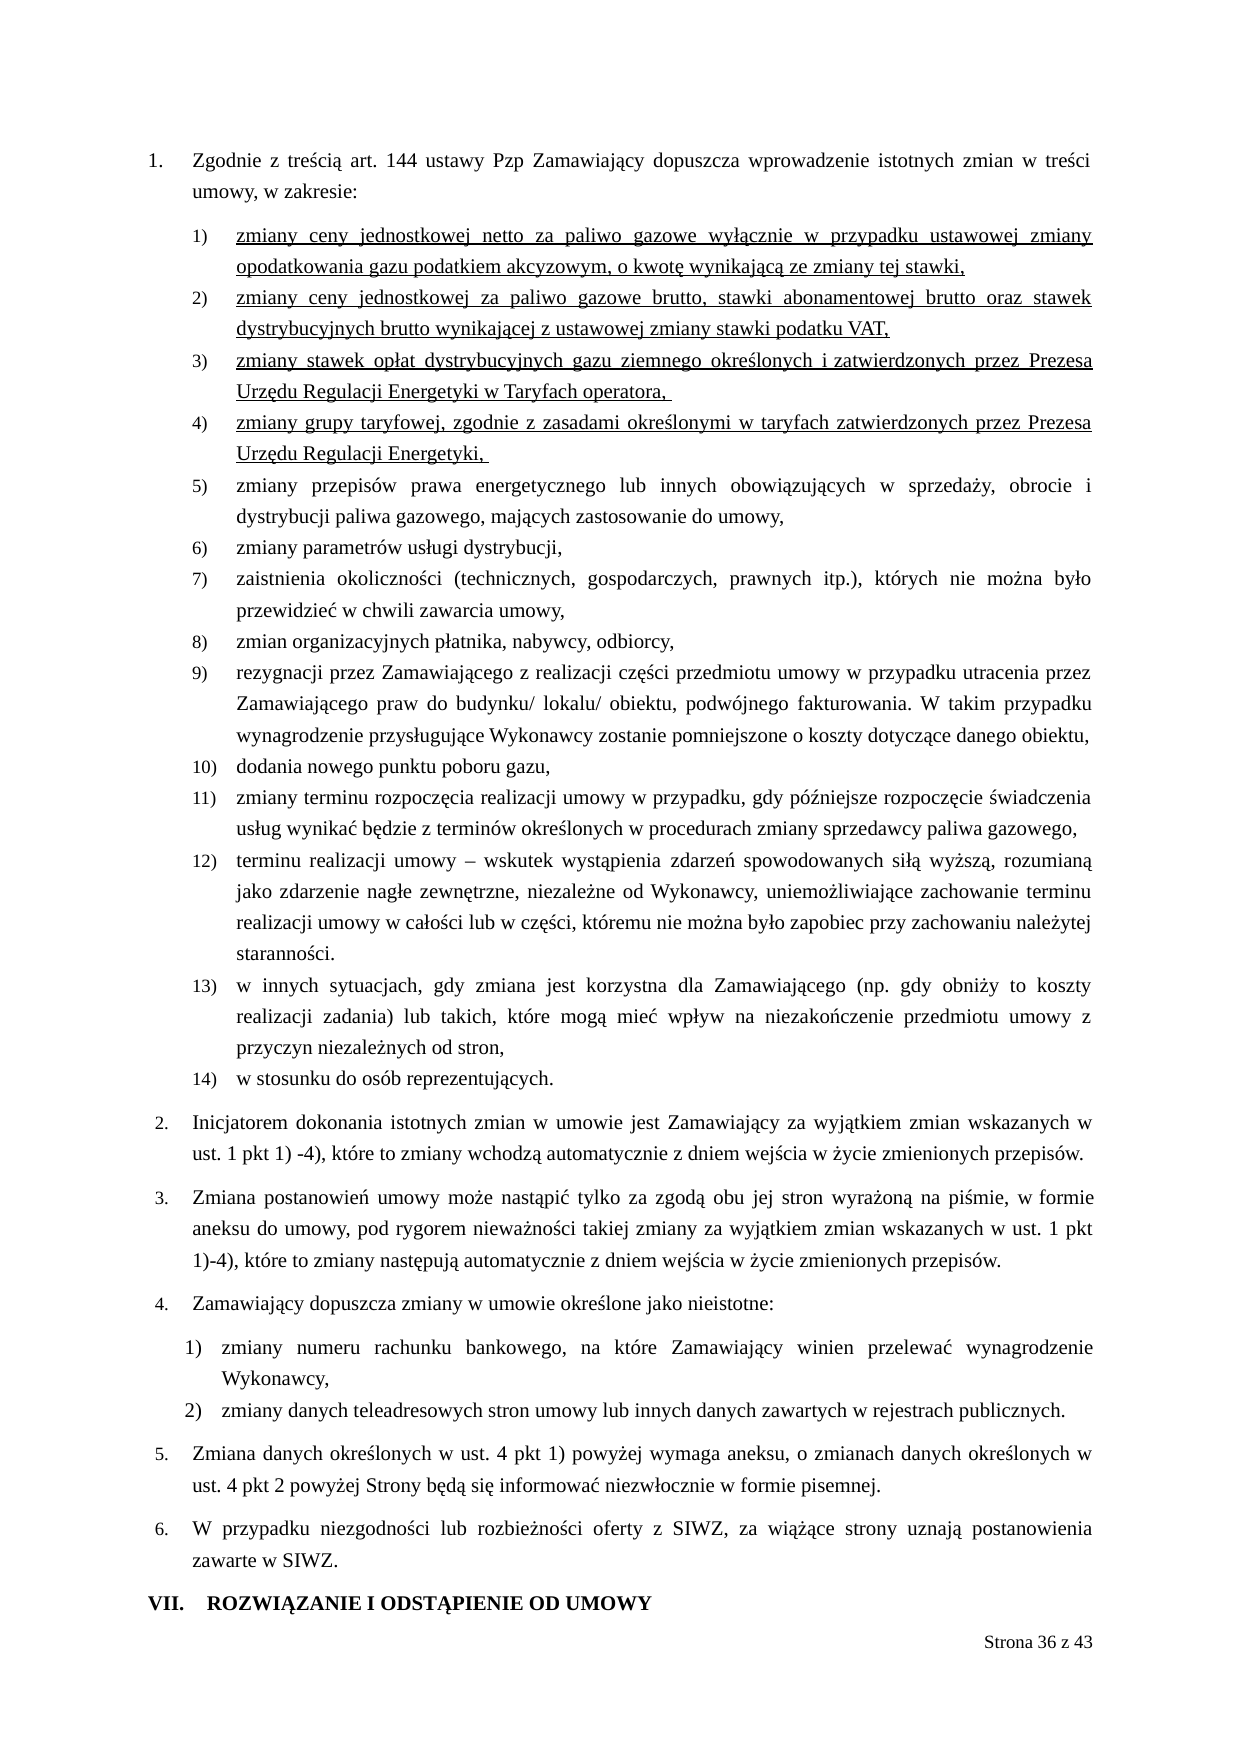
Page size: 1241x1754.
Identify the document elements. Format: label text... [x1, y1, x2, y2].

list zmiany terminu rozpoczęcia realizacji umowy w przypadku, gdy późniejsze rozpoczęcie świadczenia usług wynikać będzie z terminów określonych w procedurach zmiany sprzedawcy paliwa gazowego, [192, 785, 1093, 840]
list Zmiana danych określonych w ust. 4 pkt 1) powyżej wymaga aneksu, o zmianach danych określonych w ust. 4 pkt 2 powyżej Strony będą się informować niezwłocznie w formie pisemnej. [154, 1441, 1094, 1497]
list w stosunku do osób reprezentujących. [192, 1066, 1093, 1090]
list Inicjatorem dokonania istotnych zmian w umowie jest Zamawiający za wyjątkiem zmian wskazanych w ust. 1 pkt 1) -4), które to zmiany wchodzą automatycznie z dniem wejścia w życie zmienionych przepisów. [154, 1110, 1094, 1165]
list zmiany danych teleadresowych stron umowy lub innych danych zawartych w rejestrach publicznych. [184, 1398, 1094, 1422]
list zmiany numeru rachunku bankowego, na które Zamawiający winien przelewać wynagrodzenie Wykonawcy, [184, 1335, 1094, 1390]
list terminu realizacji umowy – wskutek wystąpienia zdarzeń spowodowanych siłą wyższą, rozumianą jako zdarzenie nagłe zewnętrzne, niezależne od Wykonawcy, uniemożliwiające zachowanie terminu realizacji umowy w całości lub w części, któremu nie można było zapobiec przy zachowaniu należytej staranności. [192, 848, 1093, 965]
list Zmiana postanowień umowy może nastąpić tylko za zgodą obu jej stron wyrażoną na piśmie, w formie aneksu do umowy, pod rygorem nieważności takiej zmiany za wyjątkiem zmian wskazanych w ust. 1 pkt 1)-4), które to zmiany następują automatycznie z dniem wejścia w życie zmienionych przepisów. [154, 1185, 1094, 1272]
list W przypadku niezgodności lub rozbieżności oferty z SIWZ, za wiążące strony uznają postanowienia zawarte w SIWZ. [154, 1516, 1093, 1572]
list zaistnienia okoliczności (technicznych, gospodarczych, prawnych itp.), których nie można było przewidzieć w chwili zawarcia umowy, [192, 566, 1093, 622]
list rezygnacji przez Zamawiającego z realizacji części przedmiotu umowy w przypadku utracenia przez Zamawiającego praw do budynku/ lokalu/ obiektu, podwójnego fakturowania. W takim przypadku wynagrodzenie przysługujące Wykonawcy zostanie pomniejszone o koszty dotyczące danego obiektu, [192, 660, 1093, 747]
list zmiany grupy taryfowej, zgodnie z zasadami określonymi w taryfach zatwierdzonych przez Prezesa Urzędu Regulacji Energetyki, [192, 410, 1093, 465]
list ROZWIĄZANIE I ODSTĄPIENIE OD UMOWY [148, 1591, 1093, 1615]
list zmiany przepisów prawa energetycznego lub innych obowiązujących w sprzedaży, obrocie i dystrybucji paliwa gazowego, mających zastosowanie do umowy, [192, 473, 1093, 528]
list Zamawiający dopuszcza zmiany w umowie określone jako nieistotne: [154, 1291, 1094, 1315]
list zmiany stawek opłat dystrybucyjnych gazu ziemnego określonych i zatwierdzonych przez Prezesa Urzędu Regulacji Energetyki w Taryfach operatora, [192, 348, 1093, 403]
list dodania nowego punktu poboru gazu, [192, 754, 1093, 778]
list zmiany ceny jednostkowej netto za paliwo gazowe wyłącznie w przypadku ustawowej zmiany opodatkowania gazu podatkiem akcyzowym, o kwotę wynikającą ze zmiany tej stawki, [192, 223, 1093, 278]
list zmiany parametrów usługi dystrybucji, [192, 535, 1093, 559]
list Zgodnie z treścią art. 144 ustawy Pzp Zamawiający dopuszcza wprowadzenie istotnych zmian w treści umowy, w zakresie: [148, 148, 1093, 203]
list w innych sytuacjach, gdy zmiana jest korzystna dla Zamawiającego (np. gdy obniży to koszty realizacji zadania) lub takich, które mogą mieć wpływ na niezakończenie przedmiotu umowy z przyczyn niezależnych od stron, [192, 973, 1093, 1059]
list zmian organizacyjnych płatnika, nabywcy, odbiorcy, [192, 629, 1093, 653]
list zmiany ceny jednostkowej za paliwo gazowe brutto, stawki abonamentowej brutto oraz stawek dystrybucyjnych brutto wynikającej z ustawowej zmiany stawki podatku VAT, [192, 285, 1093, 340]
